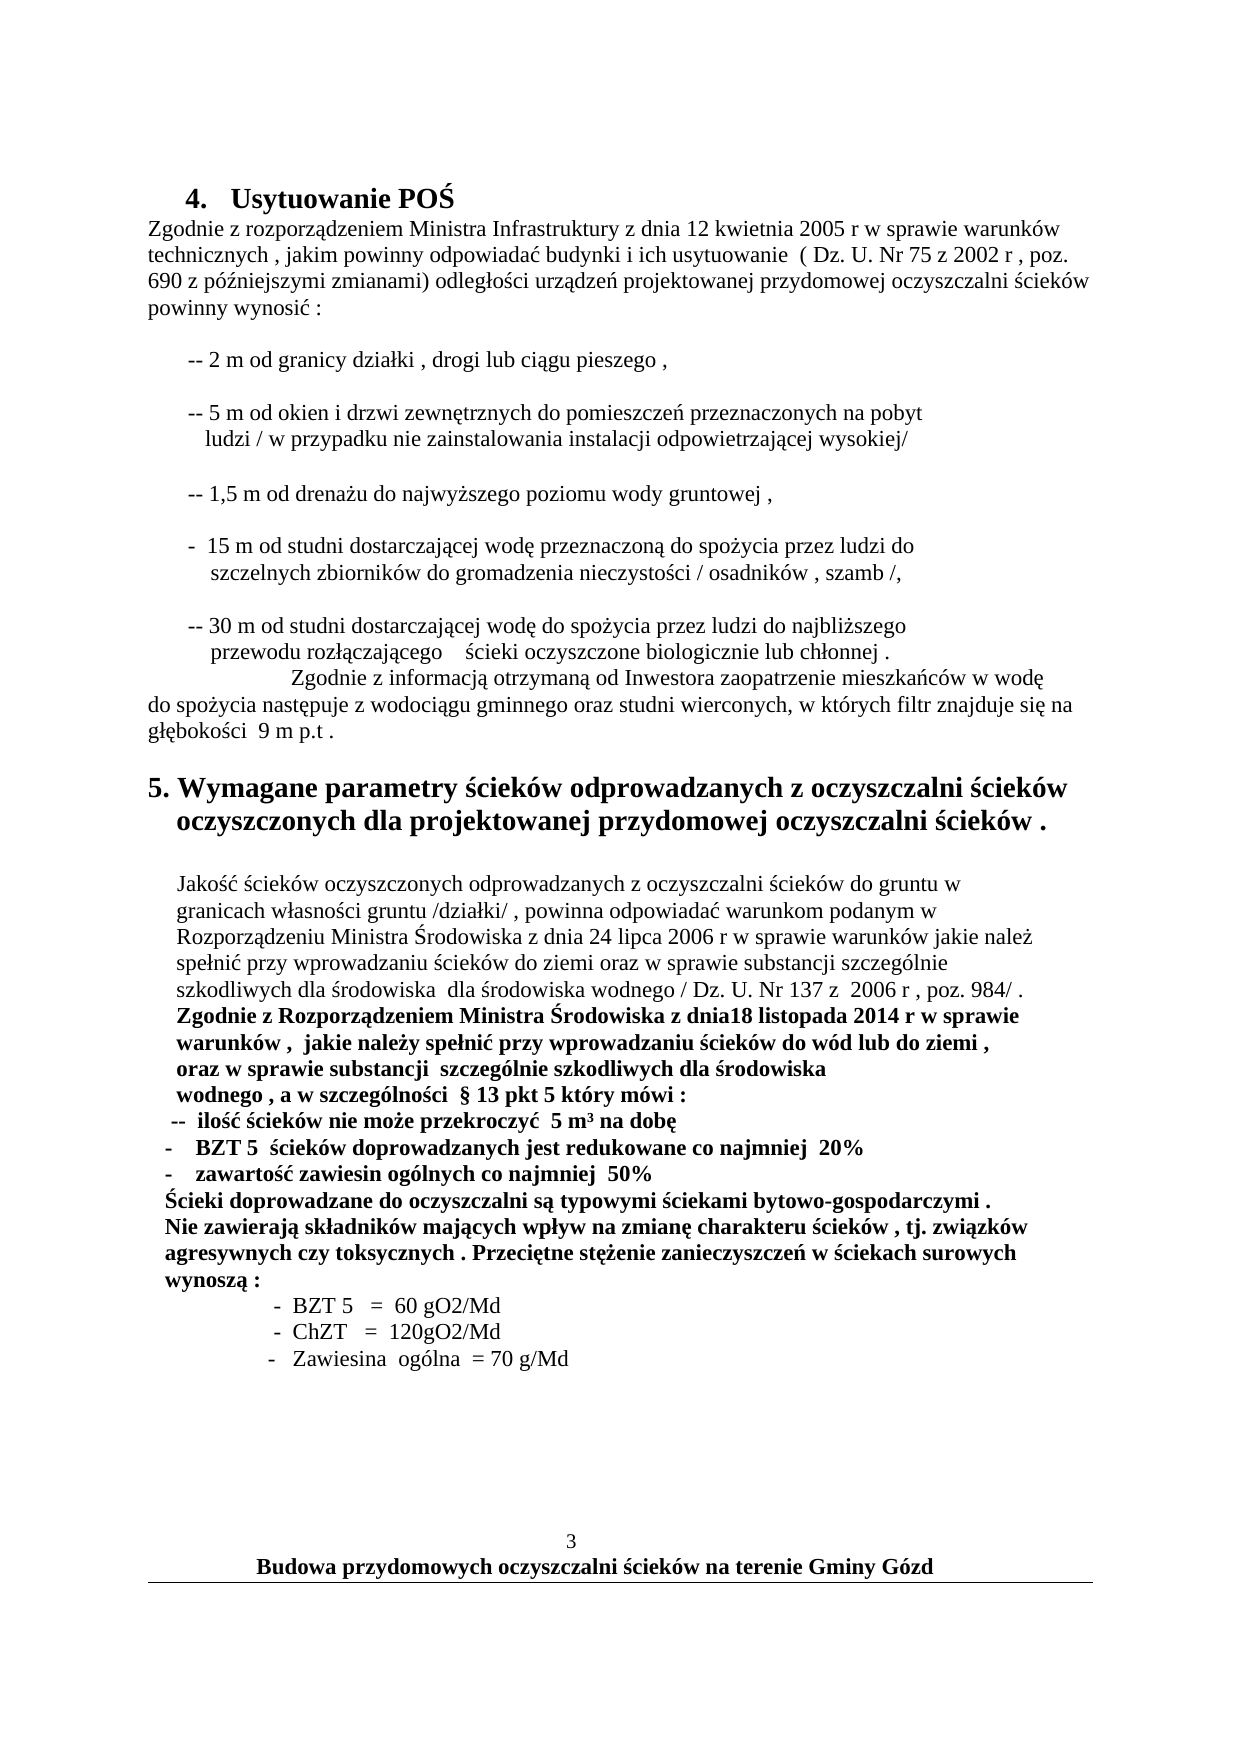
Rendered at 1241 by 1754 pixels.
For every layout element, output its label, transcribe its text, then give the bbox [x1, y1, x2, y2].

text szczelnych zbiorników do gromadzenia nieczystości / osadników , szamb /, [148, 559, 1093, 585]
text spełnić przy wprowadzaniu ścieków do ziemi oraz w sprawie substancji szczególnie [148, 949, 1093, 976]
text ludzi / w przypadku nie zainstalowania instalacji odpowietrzającej wysokiej/ [148, 426, 1093, 452]
text - Zawiesina ogólna = 70 g/Md [148, 1345, 1093, 1371]
text - BZT 5 ścieków doprowadzanych jest redukowane co najmniej 20% [148, 1134, 1093, 1160]
text - ChZT = 120gO2/Md [148, 1318, 1093, 1345]
text przewodu rozłączającego ścieki oczyszczone biologicznie lub chłonnej . [148, 638, 1093, 664]
text Jakość ścieków oczyszczonych odprowadzanych z oczyszczalni ścieków do gruntu w [148, 870, 1093, 897]
text granicach własności gruntu /działki/ , powinna odpowiadać warunkom podanym w [148, 897, 1093, 923]
text -- od okien i drzwi zewnętrznych do pomieszczeń przeznaczonych na pobyt [148, 399, 1093, 426]
text agresywnych czy toksycznych . Przeciętne stężenie zanieczyszczeń w ściekach surowych [148, 1239, 1093, 1266]
text -- od drenażu do najwyższego poziomu wody gruntowej , [148, 480, 1093, 506]
text wynoszą : [148, 1266, 1093, 1292]
text 3 [148, 1529, 1093, 1553]
text -- od granicy działki , drogi lub ciągu pieszego , [148, 346, 1093, 373]
text szkodliwych dla środowiska dla środowiska wodnego / Dz. U. Nr 137 z 2006 r , poz. 984/ . [148, 976, 1093, 1002]
text Zgodnie z rozporządzeniem Ministra Infrastruktury z dnia 12 kwietnia 2005 r w sprawie warunków technicznych , jakim powinny odpowiadać budynki i ich usytuowanie ( Dz. U. Nr 75 z 2002 r , poz. 690 z późniejszymi zmianami) odległości urządzeń projektowanej przydomowej oczyszczalni ścieków powinny wynosić : [148, 215, 1093, 320]
list Usytuowanie POŚ [185, 181, 1093, 215]
text do spożycia następuje z wodociągu gminnego oraz studni wierconych, w których filtr znajduje się na głębokości p.t . [148, 691, 1093, 743]
text Ścieki doprowadzane do oczyszczalni są typowymi ściekami bytowo-gospodarczymi . [148, 1187, 1093, 1213]
text oraz w sprawie substancji szczególnie szkodliwych dla środowiska [148, 1055, 1093, 1081]
text warunków , jakie należy spełnić przy wprowadzaniu ścieków do wód lub do ziemi , [148, 1028, 1093, 1055]
text Rozporządzeniu Ministra Środowiska z dnia 24 lipca 2006 r w sprawie warunków jakie należ [148, 923, 1093, 949]
text wodnego , a w szczególności § 13 pkt 5 który mówi : [148, 1081, 1093, 1108]
text - BZT 5 = 60 gO2/Md [148, 1292, 1093, 1318]
text -- ilość ścieków nie może przekroczyć 5 m³ na dobę [148, 1108, 1093, 1134]
text Nie zawierają składników mających wpływ na zmianę charakteru ścieków , tj. związków [148, 1213, 1093, 1239]
text -- od studni dostarczającej wodę do spożycia przez ludzi do najbliższego [148, 612, 1093, 638]
text oczyszczonych dla projektowanej przydomowej oczyszczalni ścieków . [148, 803, 1093, 837]
text Budowa przydomowych oczyszczalni ścieków na terenie Gminy Gózd [148, 1553, 1093, 1582]
text 5. Wymagane parametry ścieków odprowadzanych z oczyszczalni ścieków [148, 770, 1093, 803]
text - zawartość zawiesin ogólnych co najmniej 50% [148, 1160, 1093, 1187]
text Zgodnie z informacją otrzymaną od Inwestora zaopatrzenie mieszkańców w wodę [148, 664, 1093, 691]
text Zgodnie z Rozporządzeniem Ministra Środowiska z dnia18 listopada 2014 r w sprawie [148, 1002, 1093, 1028]
text - od studni dostarczającej wodę przeznaczoną do spożycia przez ludzi do [148, 533, 1093, 559]
